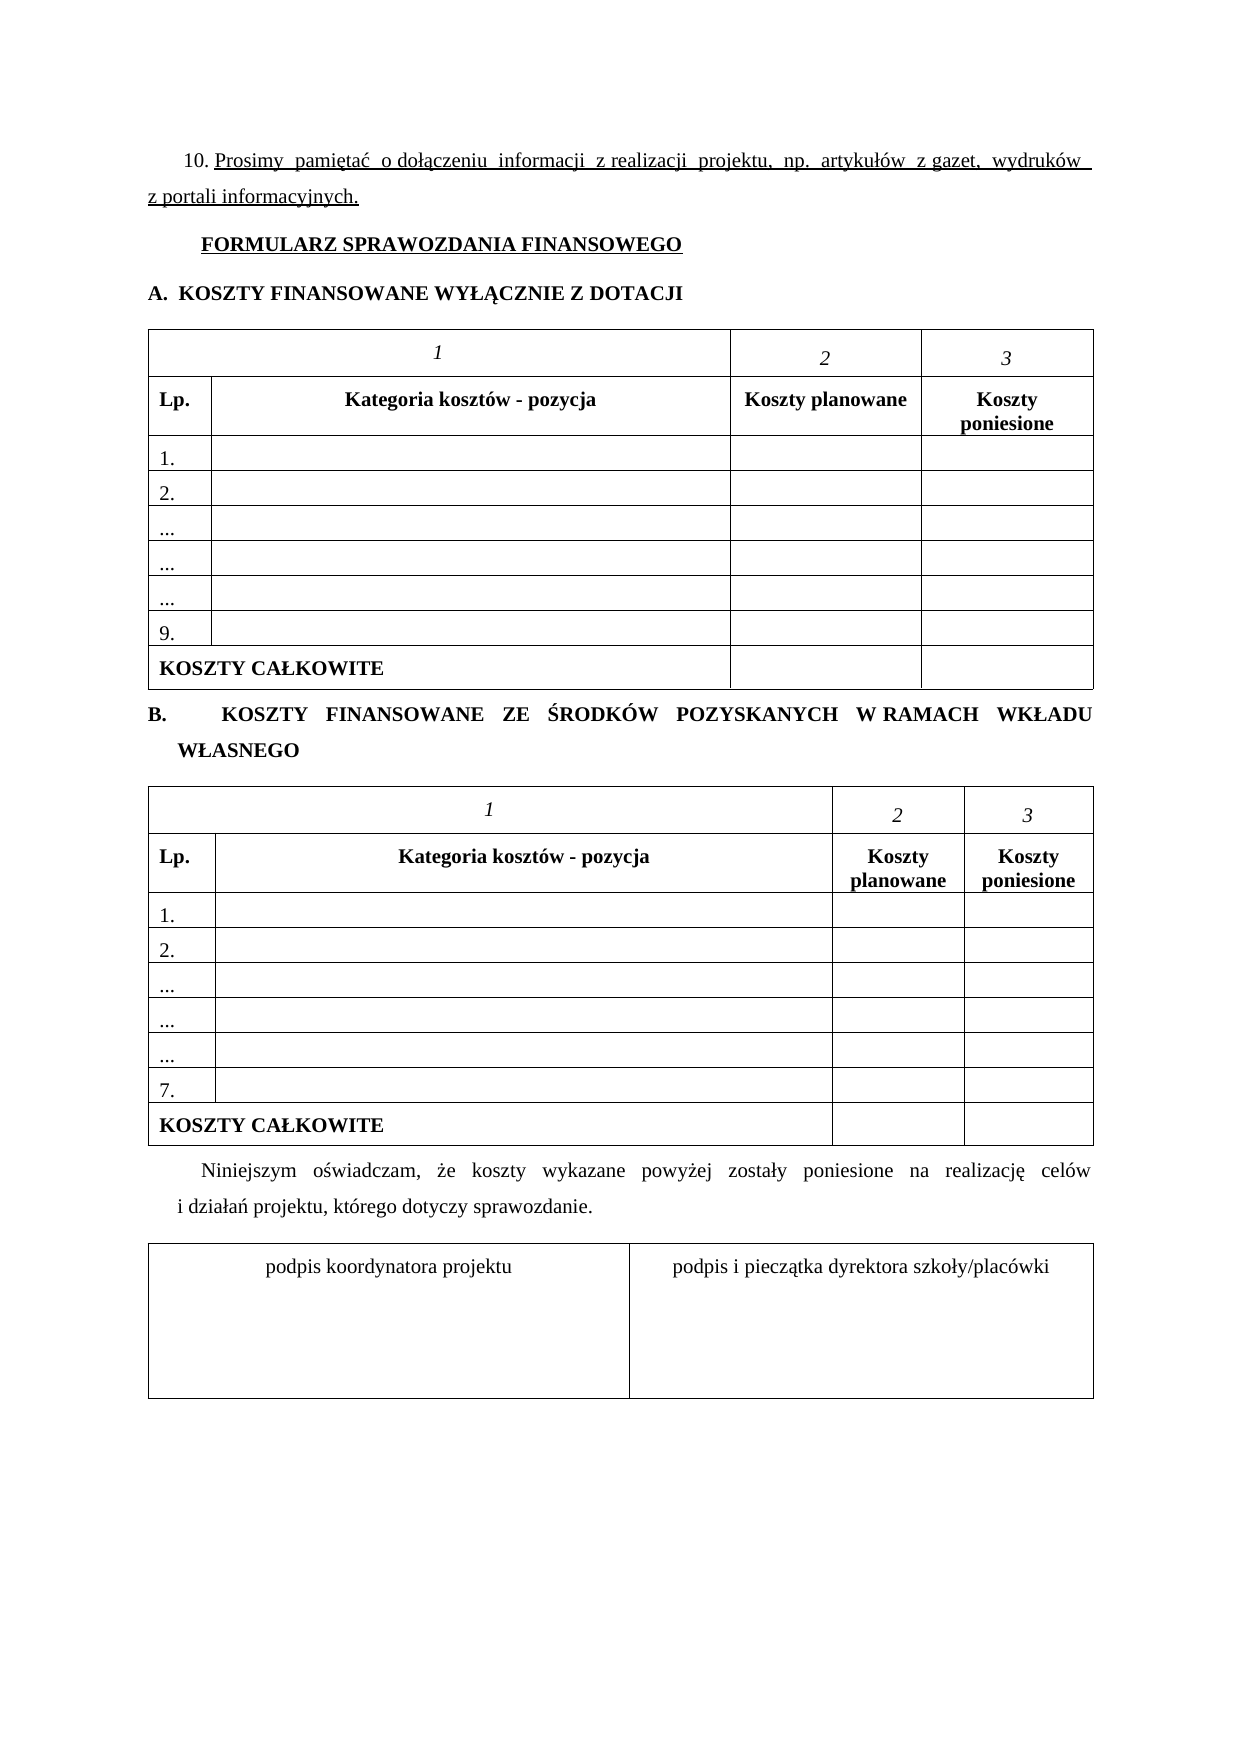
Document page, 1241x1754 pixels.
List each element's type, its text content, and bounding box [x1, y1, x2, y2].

table_cell [731, 436, 921, 470]
table_cell [833, 963, 964, 997]
table_cell 9. [149, 611, 211, 645]
table_cell 2. [149, 928, 215, 962]
table_cell [212, 471, 730, 505]
table_cell Lp. [149, 834, 215, 892]
table_cell Koszty planowane [731, 377, 921, 435]
table_cell [922, 646, 1093, 688]
table_cell [216, 1068, 832, 1102]
text B. KOSZTY FINANSOWANE ZE ŚRODKÓW POZYSKANYCH W RAMACH WKŁADU WŁASNEGO [148, 701, 1093, 762]
table_cell 2. [149, 471, 211, 505]
table_cell [212, 611, 730, 645]
table_cell [216, 893, 832, 927]
table_cell Kategoria kosztów - pozycja [216, 834, 832, 892]
table_cell [216, 928, 832, 962]
table_cell ... [149, 963, 215, 997]
table_cell ... [149, 998, 215, 1032]
table_cell ... [149, 506, 211, 540]
table_cell [212, 506, 730, 540]
table_cell ... [149, 1033, 215, 1067]
table_cell [731, 611, 921, 645]
table_cell [833, 893, 964, 927]
table_cell [922, 506, 1093, 540]
table_cell [833, 928, 964, 962]
table_cell [922, 471, 1093, 505]
table_cell Lp. [149, 377, 211, 435]
table_header 2 [833, 787, 964, 833]
table_cell [216, 998, 832, 1032]
table_cell [833, 998, 964, 1032]
table_cell [965, 1033, 1093, 1067]
table_cell [212, 576, 730, 610]
table_cell [731, 541, 921, 575]
table_cell KOSZTY CAŁKOWITE [149, 646, 730, 688]
table_cell KOSZTY CAŁKOWITE [149, 1103, 832, 1145]
table_cell [833, 1033, 964, 1067]
text Niniejszym oświadczam, że koszty wykazane powyżej zostały poniesione na realizację celów i działań projektu, którego dotyczy sprawozdanie. [177, 1158, 1093, 1218]
table_cell [922, 541, 1093, 575]
table_cell [922, 436, 1093, 470]
table_header 3 [965, 787, 1093, 833]
table_header 2 [731, 330, 921, 376]
table_header podpis koordynatora projektu [149, 1244, 629, 1398]
table_cell [965, 1103, 1093, 1145]
table_cell [833, 1103, 964, 1145]
table_cell 7. [149, 1068, 215, 1102]
table_header 1 [149, 787, 832, 833]
table_cell Koszty poniesione [922, 377, 1093, 435]
table_cell ... [149, 541, 211, 575]
table_cell [965, 998, 1093, 1032]
text 10. Prosimy pamiętać o dołączeniu informacji z realizacji projektu, np. artykułów z gazet, wydruków z portali informacyjnych. [148, 148, 1093, 208]
table_cell 1. [149, 893, 215, 927]
table_cell Koszty poniesione [965, 834, 1093, 892]
table_cell [965, 893, 1093, 927]
table_cell ... [149, 576, 211, 610]
table_cell [965, 1068, 1093, 1102]
table_cell [922, 611, 1093, 645]
table_cell [965, 963, 1093, 997]
table_cell [965, 928, 1093, 962]
table_header podpis i pieczątka dyrektora szkoły/placówki [630, 1244, 1093, 1398]
table_cell [833, 1068, 964, 1102]
table_cell [216, 963, 832, 997]
table_cell [731, 646, 921, 688]
table_cell [731, 471, 921, 505]
table_cell 1. [149, 436, 211, 470]
table_cell Kategoria kosztów - pozycja [212, 377, 730, 435]
table_cell [216, 1033, 832, 1067]
text A. KOSZTY FINANSOWANE WYŁĄCZNIE Z DOTACJI [148, 281, 1093, 305]
table_cell Koszty planowane [833, 834, 964, 892]
text FORMULARZ SPRAWOZDANIA FINANSOWEGO [177, 232, 1093, 256]
table_cell [922, 576, 1093, 610]
table_header 3 [922, 330, 1093, 376]
table_cell [731, 576, 921, 610]
table_cell [212, 541, 730, 575]
table_header 1 [149, 330, 730, 376]
table_cell [731, 506, 921, 540]
table_cell [212, 436, 730, 470]
